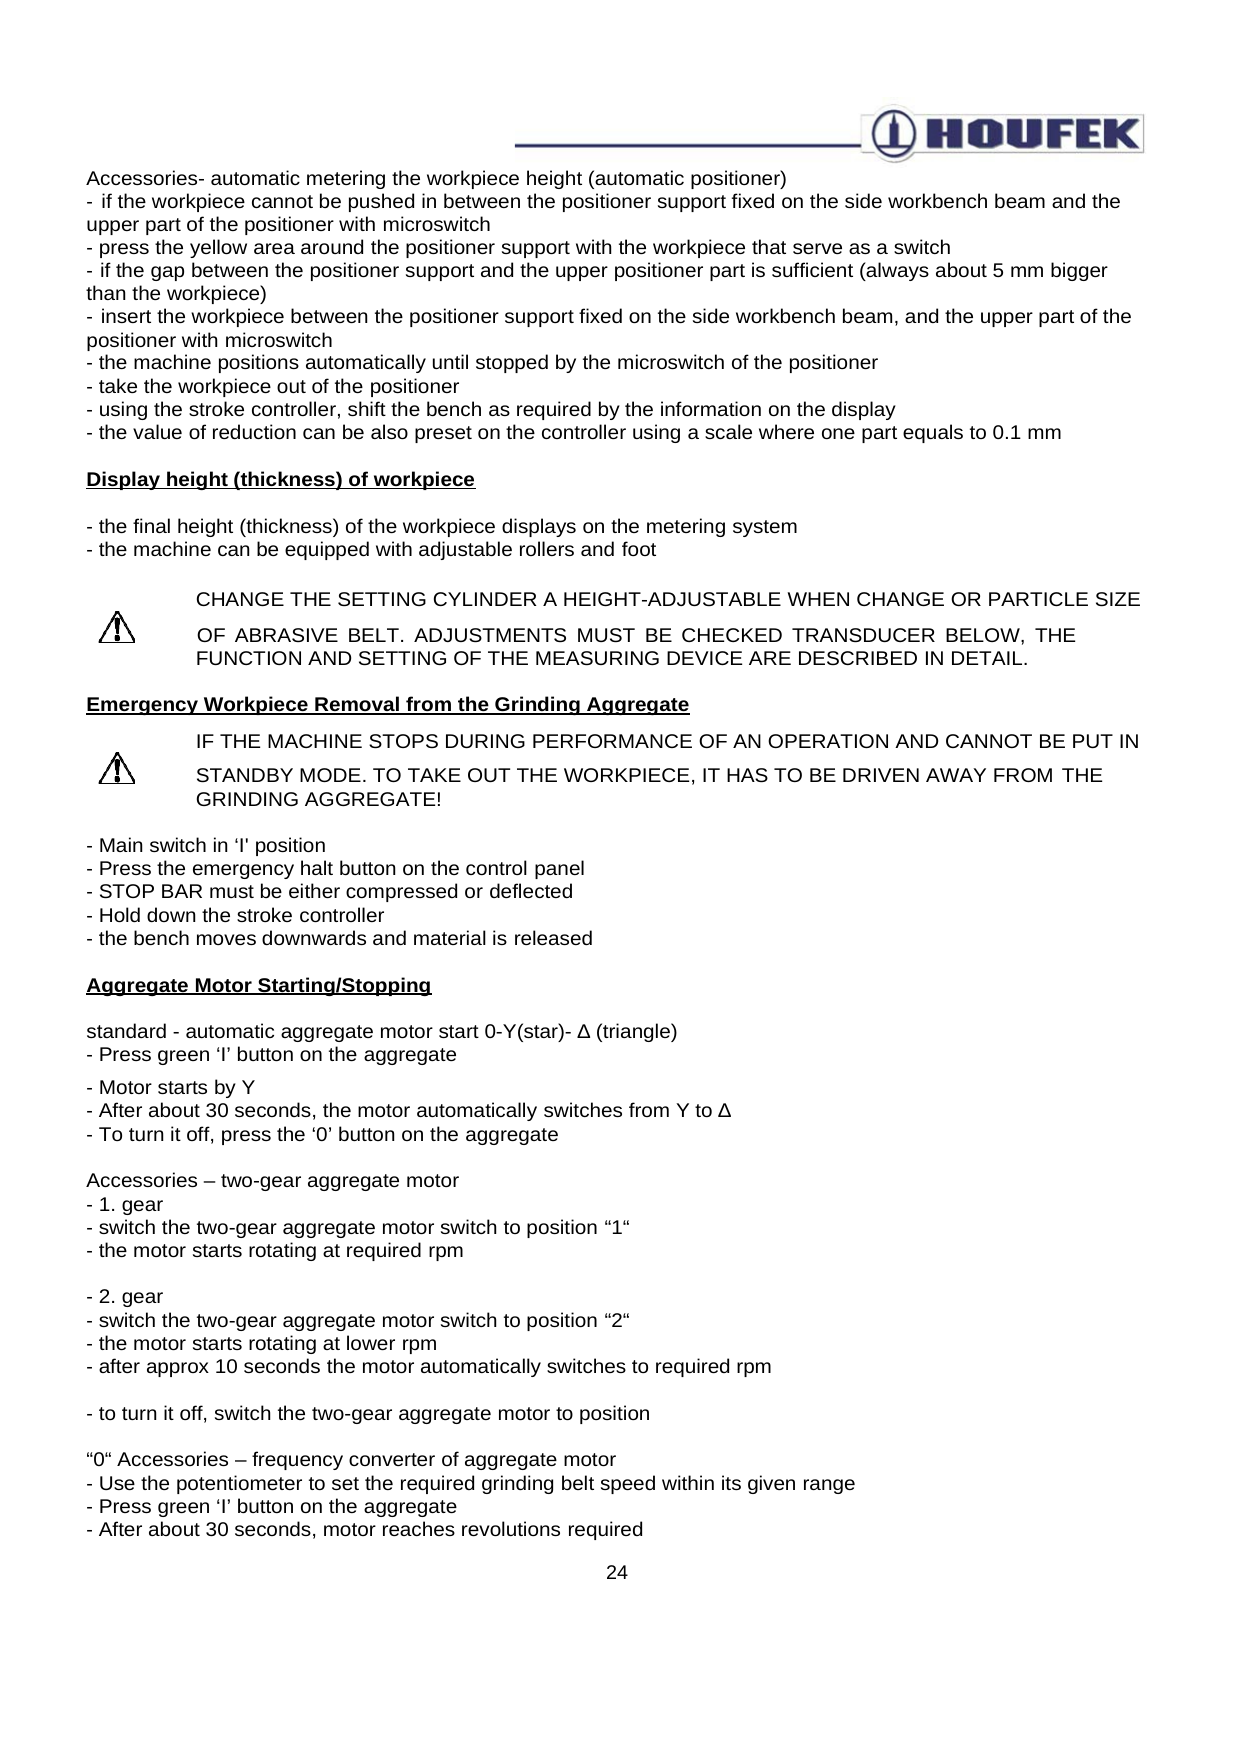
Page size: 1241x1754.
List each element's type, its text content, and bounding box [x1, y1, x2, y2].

list the motor starts rotating at required rpm [86, 1239, 1228, 1262]
subtitle Display height (thickness) of workpiece [86, 468, 1228, 491]
list the motor starts rotating at lower rpm [86, 1332, 1228, 1354]
list switch the two-gear aggregate motor switch to position “1“ [86, 1216, 1228, 1238]
list take the workpiece out of the positioner [86, 375, 1228, 397]
list the machine positions automatically until stopped by the microswitch of the positioner [86, 352, 1228, 374]
subtitle Emergency Workpiece Removal from the Grinding Aggregate [86, 693, 1228, 716]
list after approx 10 seconds the motor automatically switches to required rpm [86, 1355, 1228, 1378]
list Use the potentiometer to set the required grinding belt speed within its given range [86, 1472, 1228, 1494]
list insert the workpiece between the positioner support fixed on the side workbench beam, and the upper part of the positioner with microswitch [86, 305, 1148, 351]
list Press green ‘I’ button on the aggregate [86, 1495, 1228, 1518]
list After about 30 seconds, the motor automatically switches from Y to ∆ [86, 1099, 1228, 1122]
picture [98, 611, 135, 643]
list 2. gear [86, 1285, 1228, 1308]
text Accessories – two-gear aggregate motor [86, 1169, 1228, 1192]
list press the yellow area around the positioner support with the workpiece that serve as a switch [86, 236, 1228, 258]
list the final height (thickness) of the workpiece displays on the metering system [86, 514, 1228, 537]
list Motor starts by Y [86, 1076, 1228, 1099]
list the value of reduction can be also preset on the controller using a scale where one part equals to 0.1 mm [86, 421, 1228, 444]
list After about 30 seconds, motor reaches revolutions required [86, 1518, 1228, 1541]
picture [98, 752, 135, 784]
list to turn it off, switch the two-gear aggregate motor to position “0“ Accessories – frequency converter of aggregate motor [86, 1378, 668, 1470]
list To turn it off, press the ‘0’ button on the aggregate [86, 1123, 1228, 1145]
list Press the emergency halt button on the control panel [86, 857, 1228, 880]
subtitle FUNCTION AND SETTING OF THE MEASURING DEVICE ARE DESCRIBED IN DETAIL. [196, 647, 1228, 669]
picture [514, 97, 1147, 167]
list the bench moves downwards and material is released [86, 927, 1228, 949]
subtitle CHANGE THE SETTING CYLINDER A HEIGHT-ADJUSTABLE WHEN CHANGE OR PARTICLE SIZE OF ABRASIVE BELT. ADJUSTMENTS MUST BE CHECKED TRANSDUCER BELOW, THE [98, 588, 1149, 647]
subtitle IF THE MACHINE STOPS DURING PERFORMANCE OF AN OPERATION AND CANNOT BE PUT IN STANDBY MODE. TO TAKE OUT THE WORKPIECE, IT HAS TO BE DRIVEN AWAY FROM THE [98, 729, 1149, 788]
list switch the two-gear aggregate motor switch to position “2“ [86, 1309, 1228, 1331]
text standard - automatic aggregate motor start 0-Y(star)- ∆ (triangle) [86, 1020, 1228, 1043]
list Press green ‘I’ button on the aggregate [86, 1043, 1228, 1066]
text Accessories- automatic metering the workpiece height (automatic positioner) [86, 167, 1228, 189]
list if the workpiece cannot be pushed in between the positioner support fixed on the side workbench beam and the upper part of the positioner with microswitch [86, 190, 1148, 236]
list Hold down the stroke controller [86, 904, 1228, 926]
list the machine can be equipped with adjustable rollers and foot [86, 537, 1228, 560]
list 1. gear [86, 1192, 1228, 1215]
list if the gap between the positioner support and the upper positioner part is sufficient (always about 5 mm bigger than the workpiece) [86, 259, 1148, 305]
subtitle GRINDING AGGREGATE! [196, 788, 1228, 811]
subtitle Aggregate Motor Starting/Stopping [86, 973, 1228, 996]
list using the stroke controller, shift the bench as required by the information on the display [86, 398, 1228, 421]
list Main switch in ‘I' position [86, 834, 1228, 857]
list STOP BAR must be either compressed or deflected [86, 880, 1228, 903]
